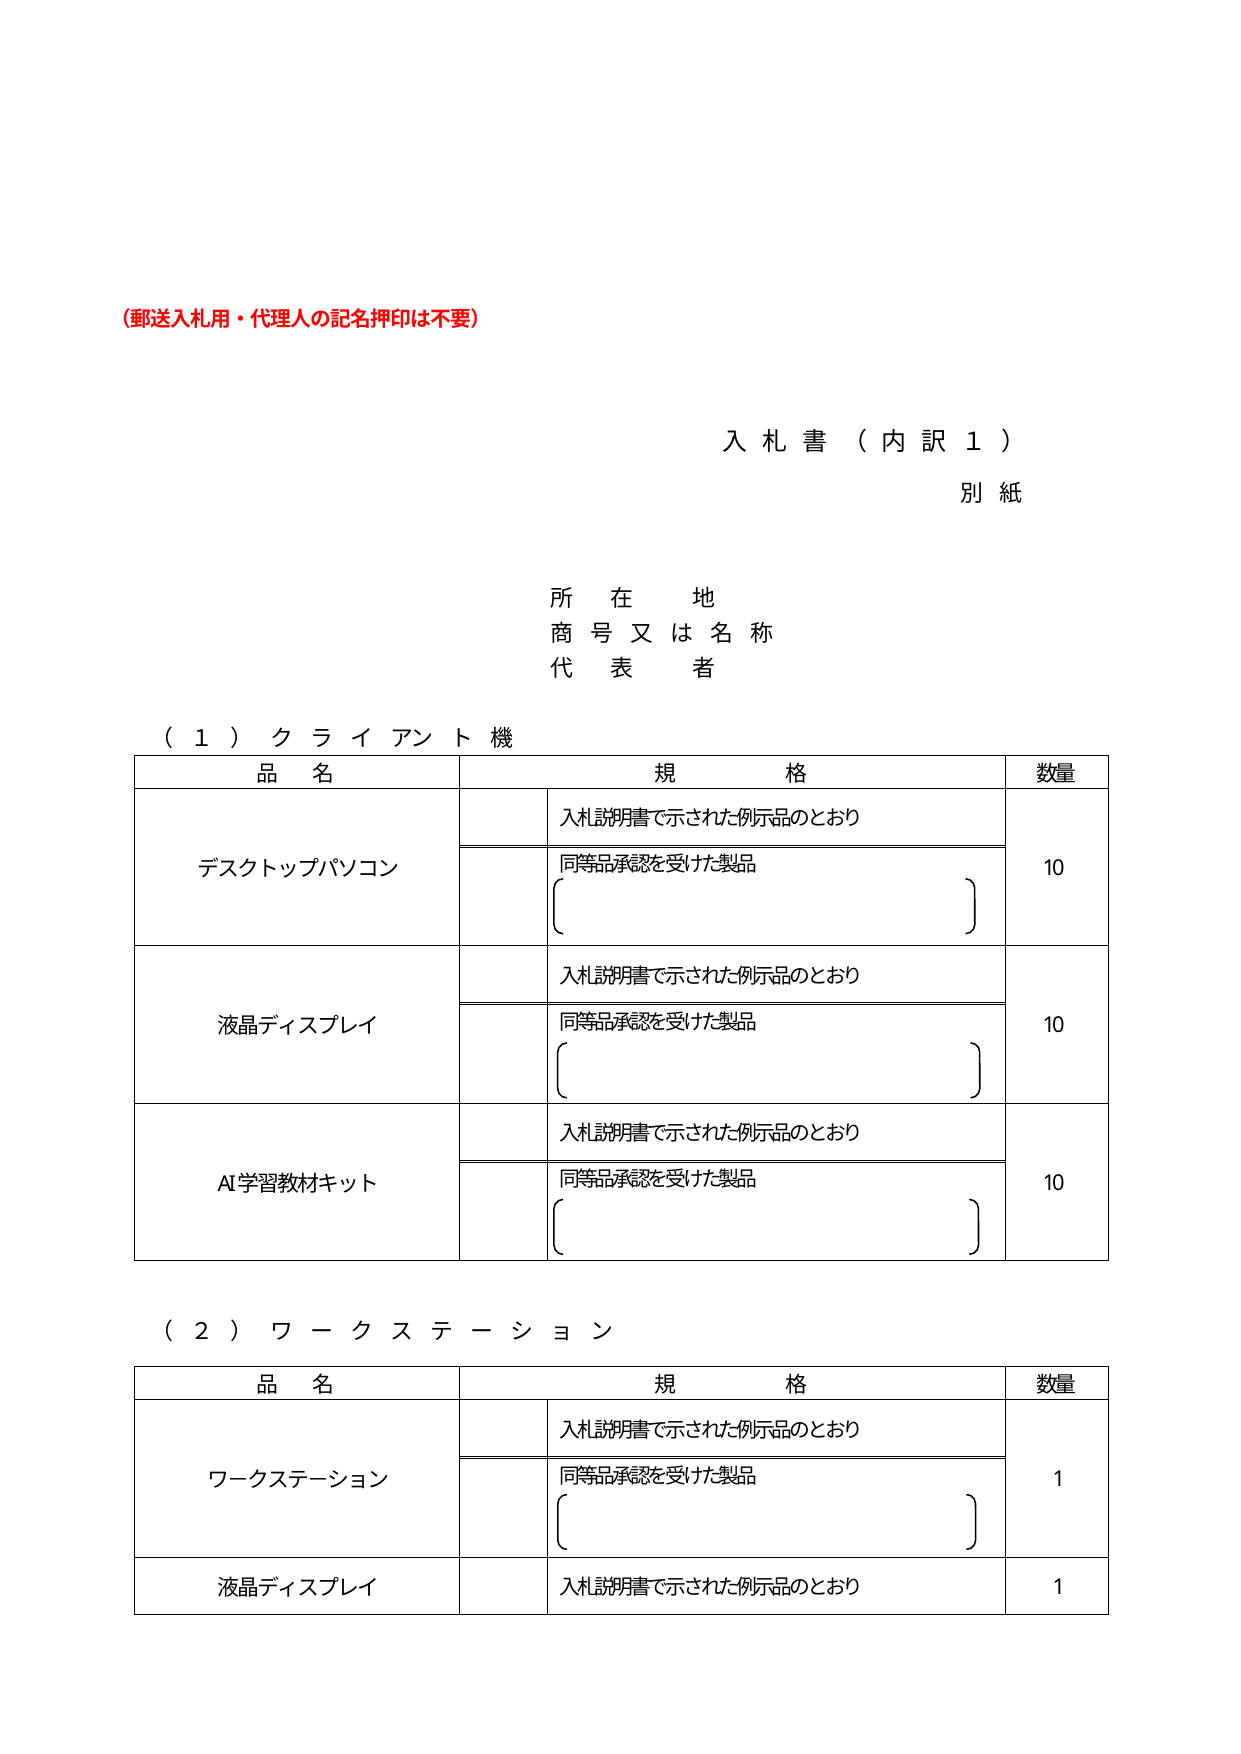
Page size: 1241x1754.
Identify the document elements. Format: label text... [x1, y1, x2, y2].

table_cell 同等品承認を受けた製品 [548, 1459, 1005, 1557]
table_cell 入札説明書で示された例示品のとおり [548, 789, 1005, 844]
table_cell [460, 1005, 547, 1102]
text 所在地 [531, 579, 1150, 614]
table_cell [460, 789, 547, 844]
table_cell 同等品承認を受けた製品 [548, 848, 1005, 945]
table_header 品 名 [135, 1367, 459, 1399]
table_cell [460, 1459, 547, 1557]
table_cell ワ－クステ－ション [135, 1400, 459, 1557]
table_cell 10 [1006, 1104, 1108, 1260]
table_cell 液晶ディスプレイ [135, 946, 459, 1102]
table_cell AI学習教材キット [135, 1104, 459, 1260]
table_cell 1 [1006, 1558, 1108, 1613]
table_cell 入札説明書で示された例示品のとおり [548, 946, 1005, 1002]
table_cell 同等品承認を受けた製品 [548, 1163, 1005, 1260]
table_cell 10 [1006, 789, 1108, 945]
table_cell 液晶ディスプレイ [135, 1558, 459, 1613]
table_header 規 格 [460, 756, 1005, 787]
text （２）ワークステーション [90, 1296, 1150, 1366]
text 商号又は名称 [531, 614, 1150, 649]
table_cell 1 [1006, 1400, 1108, 1557]
text 代表者 [531, 649, 1150, 684]
table_cell [460, 946, 547, 1002]
table_cell 入札説明書で示された例示品のとおり [548, 1104, 1005, 1159]
table_cell 同等品承認を受けた製品 [548, 1005, 1005, 1102]
table_header 数量 [1006, 756, 1108, 787]
text （１）クライアント機 [90, 719, 1150, 754]
table_cell [460, 1558, 547, 1613]
table_header 規 格 [460, 1367, 1005, 1399]
table_cell 入札説明書で示された例示品のとおり [548, 1400, 1005, 1456]
table_header 数量 [1006, 1367, 1108, 1399]
table_cell [460, 1400, 547, 1456]
table_cell 入札説明書で示された例示品のとおり [548, 1558, 1005, 1613]
table_cell デスクトップパソコン [135, 789, 459, 945]
table_header 品 名 [135, 756, 459, 787]
text （郵送入札用・代理人の記名押印は不要） [90, 299, 1100, 334]
table_cell [460, 1104, 547, 1159]
table_cell 10 [1006, 946, 1108, 1102]
text 入札書（内訳１） 別紙 [90, 404, 1042, 509]
table_cell [460, 1163, 547, 1260]
table_cell [460, 848, 547, 945]
